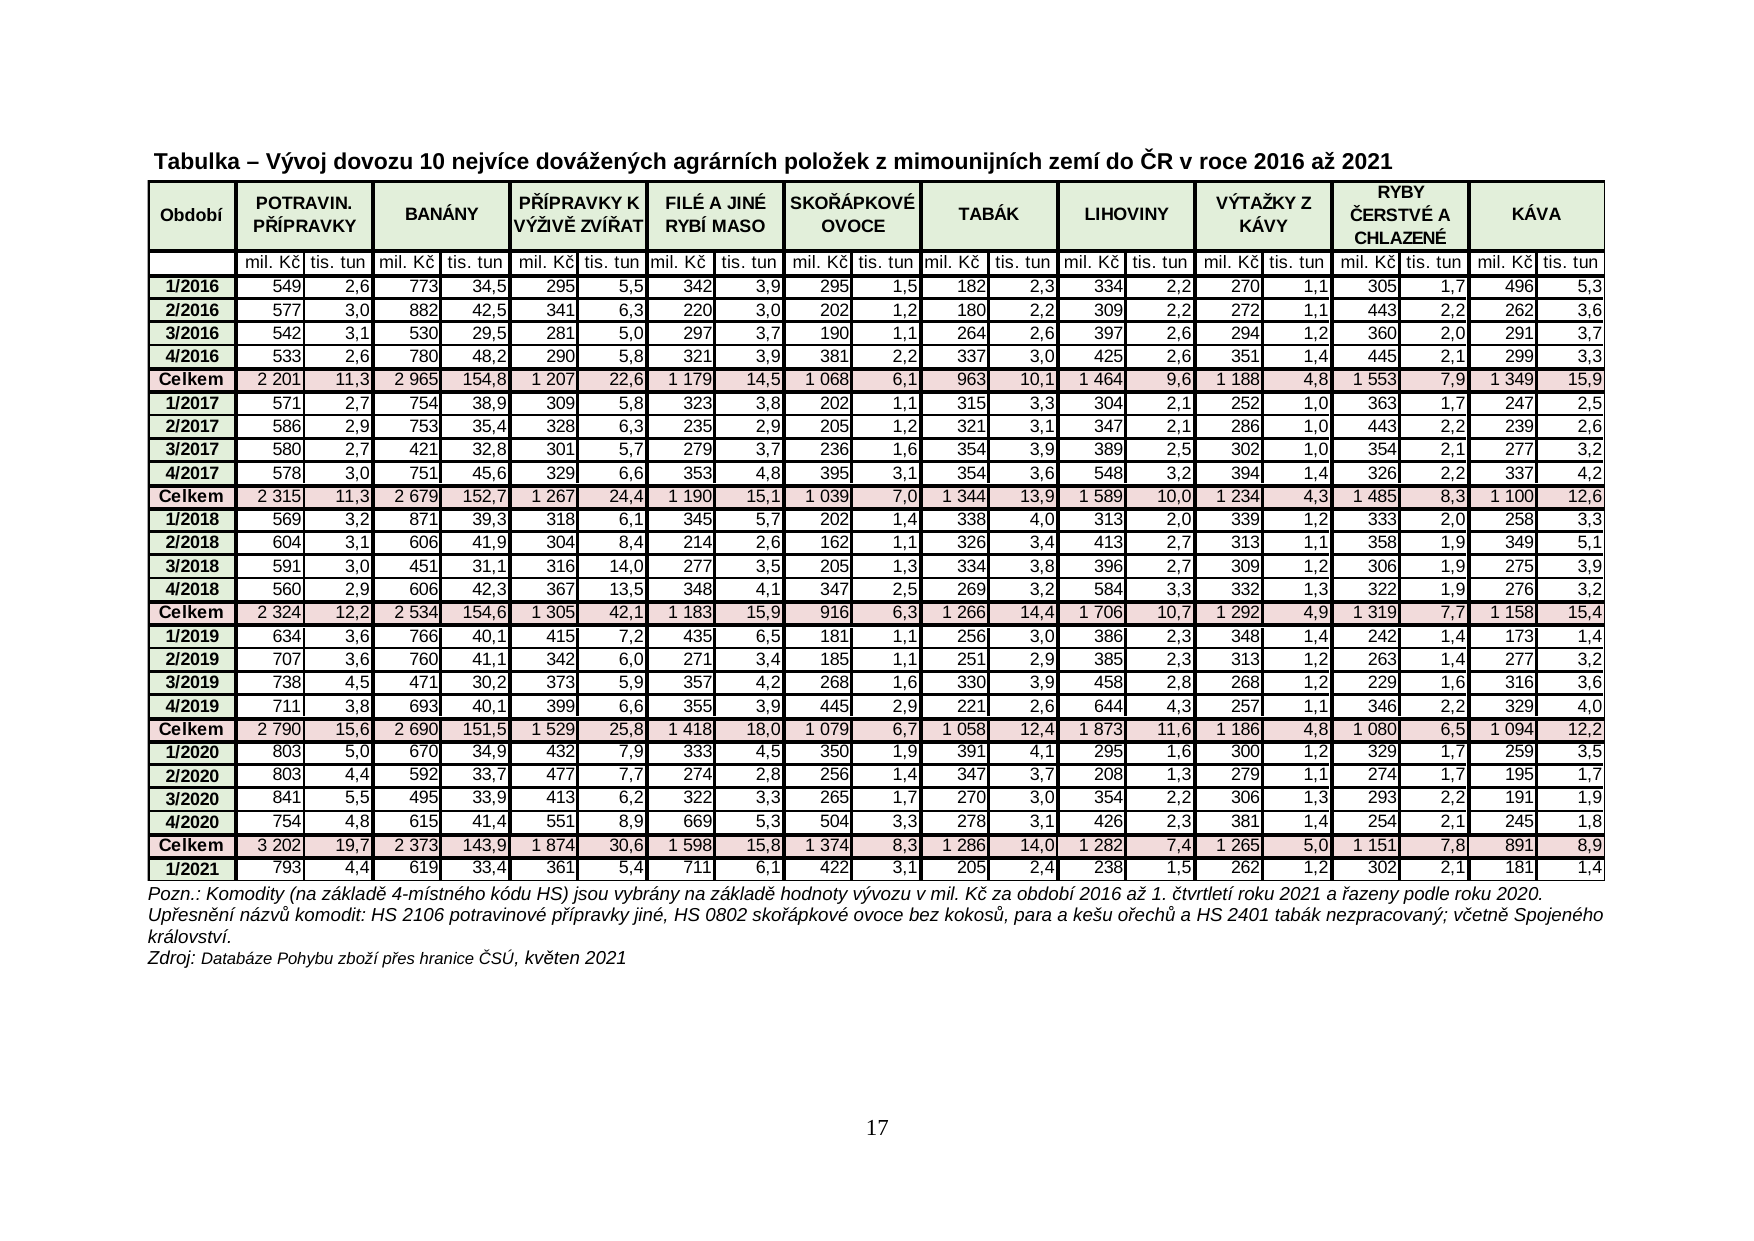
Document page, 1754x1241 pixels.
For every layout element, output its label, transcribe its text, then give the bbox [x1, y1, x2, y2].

text Tabulka – Vývoj dovozu 10 nejvíce dovážených agrárních položek z mimounijních zemí do ČR v roce 2016 až 2021 [153, 148, 1606, 174]
text Pozn.: Komodity (na základě 4-místného kódu HS) jsou vybrány na základě hodnoty vývozu v mil. Kč za období 2016 až 1. čtvrtletí roku 2021 a řazeny podle roku 2020. [148, 882, 1606, 904]
text Upřesnění názvů komodit: HS 2106 potravinové přípravky jiné, HS 0802 skořápkové ovoce bez kokosů, para a kešu ořechů a HS 2401 tabák nezpracovaný; včetně Spojeného království. [148, 904, 1606, 947]
text Zdroj: Databáze Pohybu zboží přes hranice ČSÚ, květen 2021 [148, 947, 1606, 969]
